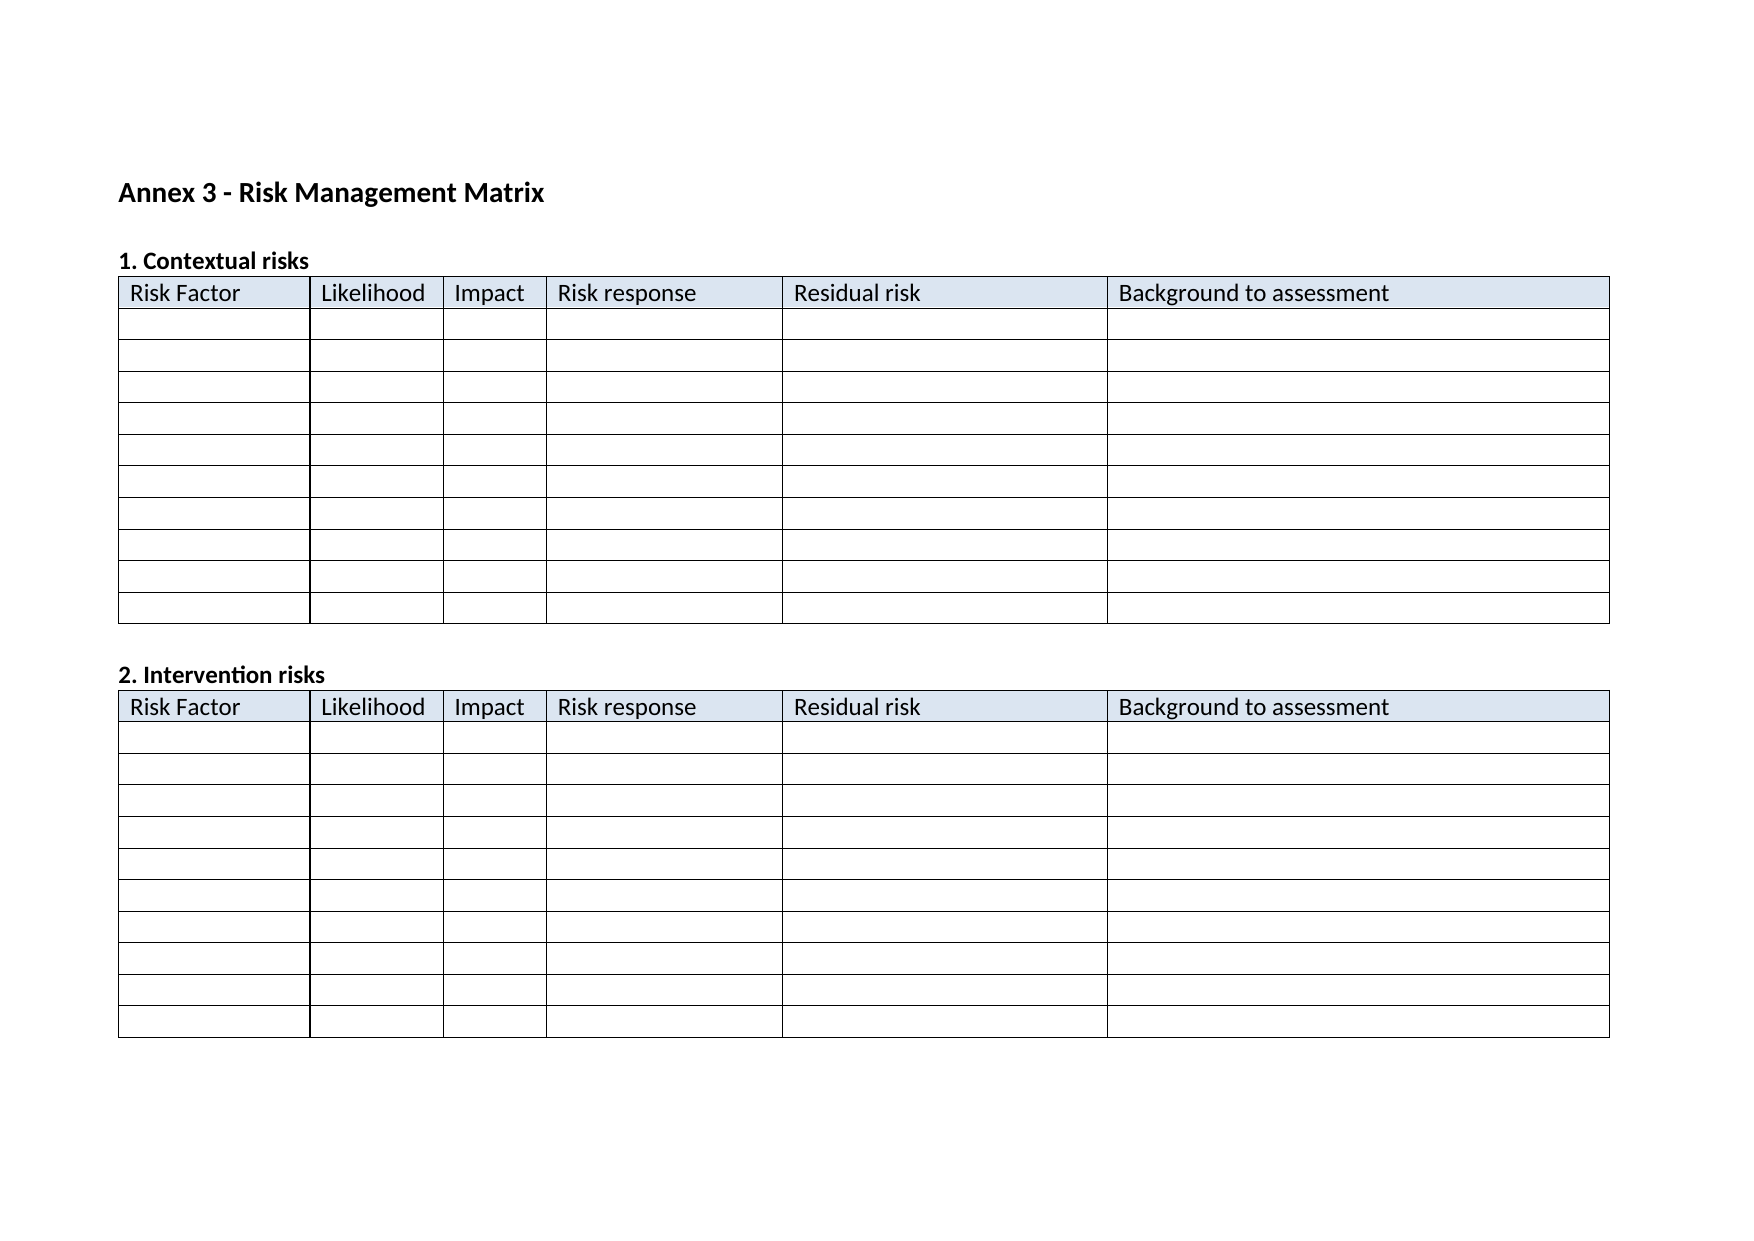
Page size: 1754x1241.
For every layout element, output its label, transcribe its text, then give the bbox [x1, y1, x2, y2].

table_cell [1108, 849, 1609, 879]
table_cell [119, 880, 309, 911]
table_cell [119, 943, 309, 974]
table_cell [1108, 498, 1609, 528]
table_header Background to assessment [1108, 277, 1609, 307]
table_cell [311, 722, 443, 753]
table_cell [444, 561, 546, 592]
table_cell [1108, 817, 1609, 847]
table_header Risk response [547, 277, 782, 307]
table_cell [444, 1006, 546, 1037]
table_cell [1108, 593, 1609, 623]
table_cell [311, 880, 443, 911]
table_cell [119, 372, 309, 402]
table_cell [1108, 309, 1609, 339]
table_cell [119, 435, 309, 465]
table_cell [119, 498, 309, 528]
table_cell [1108, 561, 1609, 592]
table_cell [1108, 943, 1609, 974]
table_cell [119, 785, 309, 816]
table_cell [444, 498, 546, 528]
table_cell [783, 754, 1107, 784]
table_cell [547, 880, 782, 911]
table_cell [119, 593, 309, 623]
table_cell [444, 466, 546, 497]
table_cell [547, 943, 782, 974]
table_cell [1108, 722, 1609, 753]
table_cell [119, 975, 309, 1005]
table_cell [783, 817, 1107, 847]
table_cell [1108, 975, 1609, 1005]
table_cell [783, 498, 1107, 528]
table_header Risk response [547, 691, 782, 721]
table_cell [1108, 785, 1609, 816]
table_cell [547, 498, 782, 528]
table_cell [119, 817, 309, 847]
table_cell [783, 309, 1107, 339]
table_cell [444, 943, 546, 974]
table_cell [547, 530, 782, 560]
subtitle Annex 3 - Risk Management Matrix [118, 174, 1636, 209]
table_cell [444, 722, 546, 753]
table_cell [783, 372, 1107, 402]
table_header Risk Factor [119, 691, 309, 721]
table_cell [547, 1006, 782, 1037]
table_cell [547, 975, 782, 1005]
table_cell [547, 309, 782, 339]
table_header Risk Factor [119, 277, 309, 307]
table_header Impact [444, 277, 546, 307]
table_cell [547, 372, 782, 402]
table_cell [311, 849, 443, 879]
table_cell [547, 340, 782, 371]
table_cell [783, 561, 1107, 592]
table_cell [444, 530, 546, 560]
table_cell [311, 309, 443, 339]
table_cell [311, 403, 443, 434]
text 2. Intervention risks [118, 659, 1636, 690]
table_cell [783, 880, 1107, 911]
table_header Residual risk [783, 691, 1107, 721]
table_cell [444, 340, 546, 371]
table_cell [547, 561, 782, 592]
table_cell [311, 817, 443, 847]
table_cell [119, 722, 309, 753]
table_cell [547, 849, 782, 879]
table_cell [444, 372, 546, 402]
table_cell [444, 435, 546, 465]
table_cell [311, 435, 443, 465]
table_cell [311, 943, 443, 974]
table_cell [547, 403, 782, 434]
table_cell [1108, 340, 1609, 371]
table_cell [783, 849, 1107, 879]
table_cell [1108, 880, 1609, 911]
table_cell [547, 466, 782, 497]
table_cell [119, 466, 309, 497]
table_cell [311, 785, 443, 816]
table_header Impact [444, 691, 546, 721]
table_cell [783, 466, 1107, 497]
table_cell [444, 880, 546, 911]
table_cell [119, 561, 309, 592]
table_cell [1108, 912, 1609, 942]
table_cell [1108, 466, 1609, 497]
table_cell [311, 530, 443, 560]
table_cell [547, 435, 782, 465]
table_cell [444, 403, 546, 434]
table_cell [311, 340, 443, 371]
table_cell [783, 340, 1107, 371]
table_cell [311, 466, 443, 497]
table_cell [1108, 530, 1609, 560]
table_cell [547, 754, 782, 784]
table_cell [119, 1006, 309, 1037]
table_cell [311, 593, 443, 623]
table_cell [1108, 372, 1609, 402]
table_cell [783, 593, 1107, 623]
table_cell [783, 785, 1107, 816]
table_cell [444, 975, 546, 1005]
table_cell [1108, 435, 1609, 465]
table_cell [1108, 754, 1609, 784]
table_cell [783, 1006, 1107, 1037]
table_cell [311, 372, 443, 402]
table_cell [119, 309, 309, 339]
text 1. Contextual risks [118, 245, 1636, 276]
table_cell [783, 975, 1107, 1005]
table_cell [547, 593, 782, 623]
table_cell [444, 309, 546, 339]
table_cell [119, 340, 309, 371]
table_cell [547, 785, 782, 816]
table_cell [783, 403, 1107, 434]
table_cell [547, 817, 782, 847]
table_cell [119, 403, 309, 434]
table_cell [444, 785, 546, 816]
table_cell [311, 498, 443, 528]
table_cell [311, 754, 443, 784]
table_cell [783, 943, 1107, 974]
table_cell [783, 530, 1107, 560]
table_header Likelihood [311, 277, 443, 307]
table_cell [119, 912, 309, 942]
table_cell [444, 817, 546, 847]
table_cell [547, 722, 782, 753]
table_cell [783, 912, 1107, 942]
table_cell [444, 593, 546, 623]
table_cell [444, 754, 546, 784]
table_cell [783, 722, 1107, 753]
table_cell [1108, 1006, 1609, 1037]
table_cell [311, 561, 443, 592]
table_cell [444, 849, 546, 879]
table_header Background to assessment [1108, 691, 1609, 721]
table_cell [444, 912, 546, 942]
table_cell [119, 530, 309, 560]
table_cell [1108, 403, 1609, 434]
table_header Residual risk [783, 277, 1107, 307]
table_header Likelihood [311, 691, 443, 721]
table_cell [311, 1006, 443, 1037]
table_cell [311, 912, 443, 942]
table_cell [311, 975, 443, 1005]
table_cell [119, 754, 309, 784]
table_cell [119, 849, 309, 879]
table_cell [783, 435, 1107, 465]
table_cell [547, 912, 782, 942]
